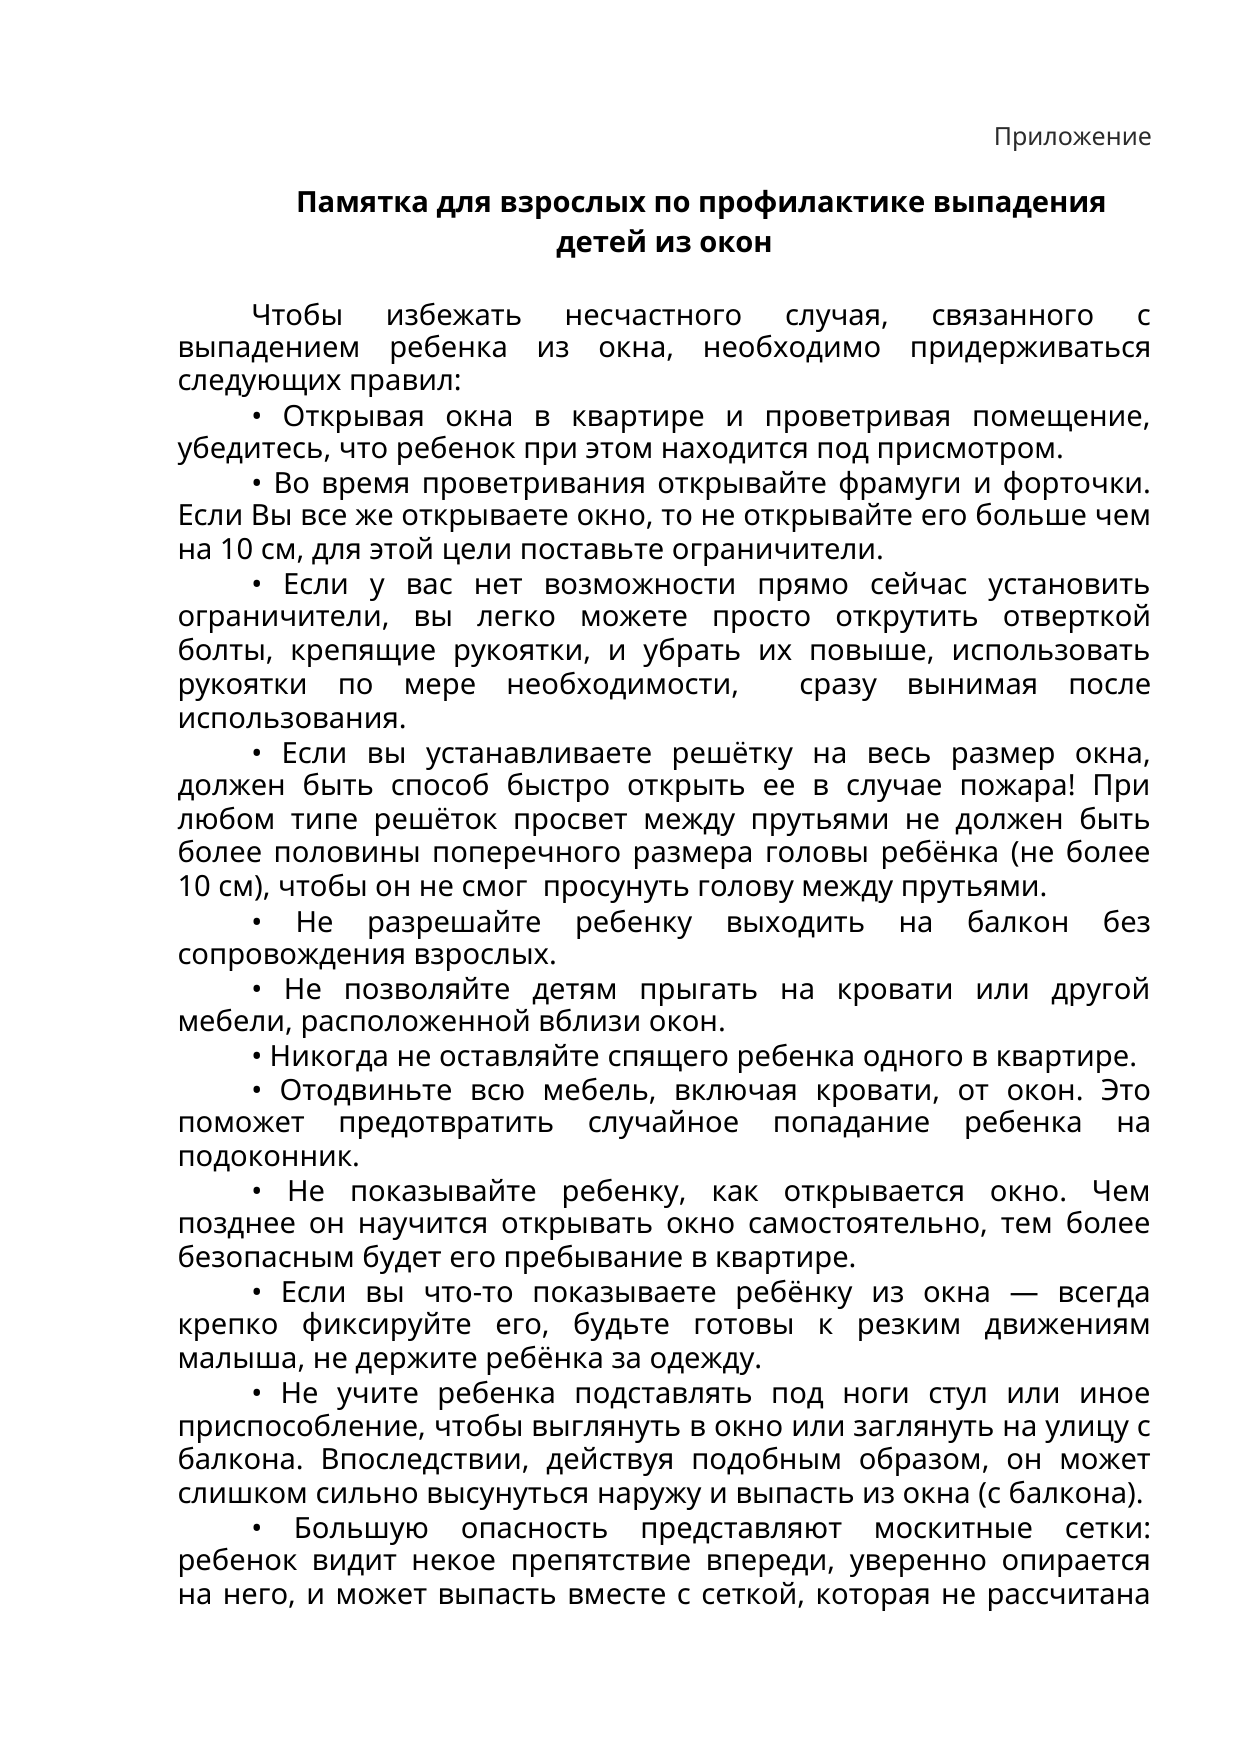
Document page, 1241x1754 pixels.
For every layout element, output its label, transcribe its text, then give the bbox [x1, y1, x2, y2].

text • Не позволяйте детям прыгать на кровати или другой мебели, расположенной вблизи окон. [177, 973, 1152, 1040]
text Памятка для взрослых по профилактике выпадения детей из окон [177, 181, 1152, 261]
text • Отодвиньте всю мебель, включая кровати, от окон. Это поможет предотвратить случайное попадание ребенка на подоконник. [177, 1074, 1152, 1175]
text Приложение [177, 118, 1152, 152]
text • Открывая окна в квартире и проветривая помещение, убедитесь, что ребенок при этом находится под присмотром. [177, 399, 1152, 467]
text • Не разрешайте ребенку выходить на балкон без сопровождения взрослых. [177, 905, 1152, 973]
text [177, 1512, 1152, 1613]
text Чтобы избежать несчастного случая, связанного с выпадением ребенка из окна, необходимо придерживаться следующих правил: [177, 298, 1152, 399]
text • Никогда не оставляйте спящего ребенка одного в квартире. [177, 1040, 1152, 1074]
text • Во время проветривания открывайте фрамуги и форточки. Если Вы все же открываете окно, то не открывайте его больше чем на 10 см, для этой цели поставьте ограничители. [177, 467, 1152, 568]
text • Если вы устанавливаете решётку на весь размер окна, должен быть способ быстро открыть ее в случае пожара! При любом типе решёток просвет между прутьями не должен быть более половины поперечного размера головы ребёнка (не более 10 см), чтобы он не смог просунуть голову между прутьями. [177, 737, 1152, 905]
text • Не учите ребенка подставлять под ноги стул или иное приспособление, чтобы выглянуть в окно или заглянуть на улицу с балкона. Впоследствии, действуя подобным образом, он может слишком сильно высунуться наружу и выпасть из окна (с балкона). [177, 1377, 1152, 1512]
text • Если вы что-то показываете ребёнку из окна — всегда крепко фиксируйте его, будьте готовы к резким движениям малыша, не держите ребёнка за одежду. [177, 1276, 1152, 1377]
text • Не показывайте ребенку, как открывается окно. Чем позднее он научится открывать окно самостоятельно, тем более безопасным будет его пребывание в квартире. [177, 1175, 1152, 1276]
text • Если у вас нет возможности прямо сейчас установить ограничители, вы легко можете просто открутить отверткой болты, крепящие рукоятки, и убрать их повыше, использовать рукоятки по мере необходимости, сразу вынимая после использования. [177, 568, 1152, 737]
